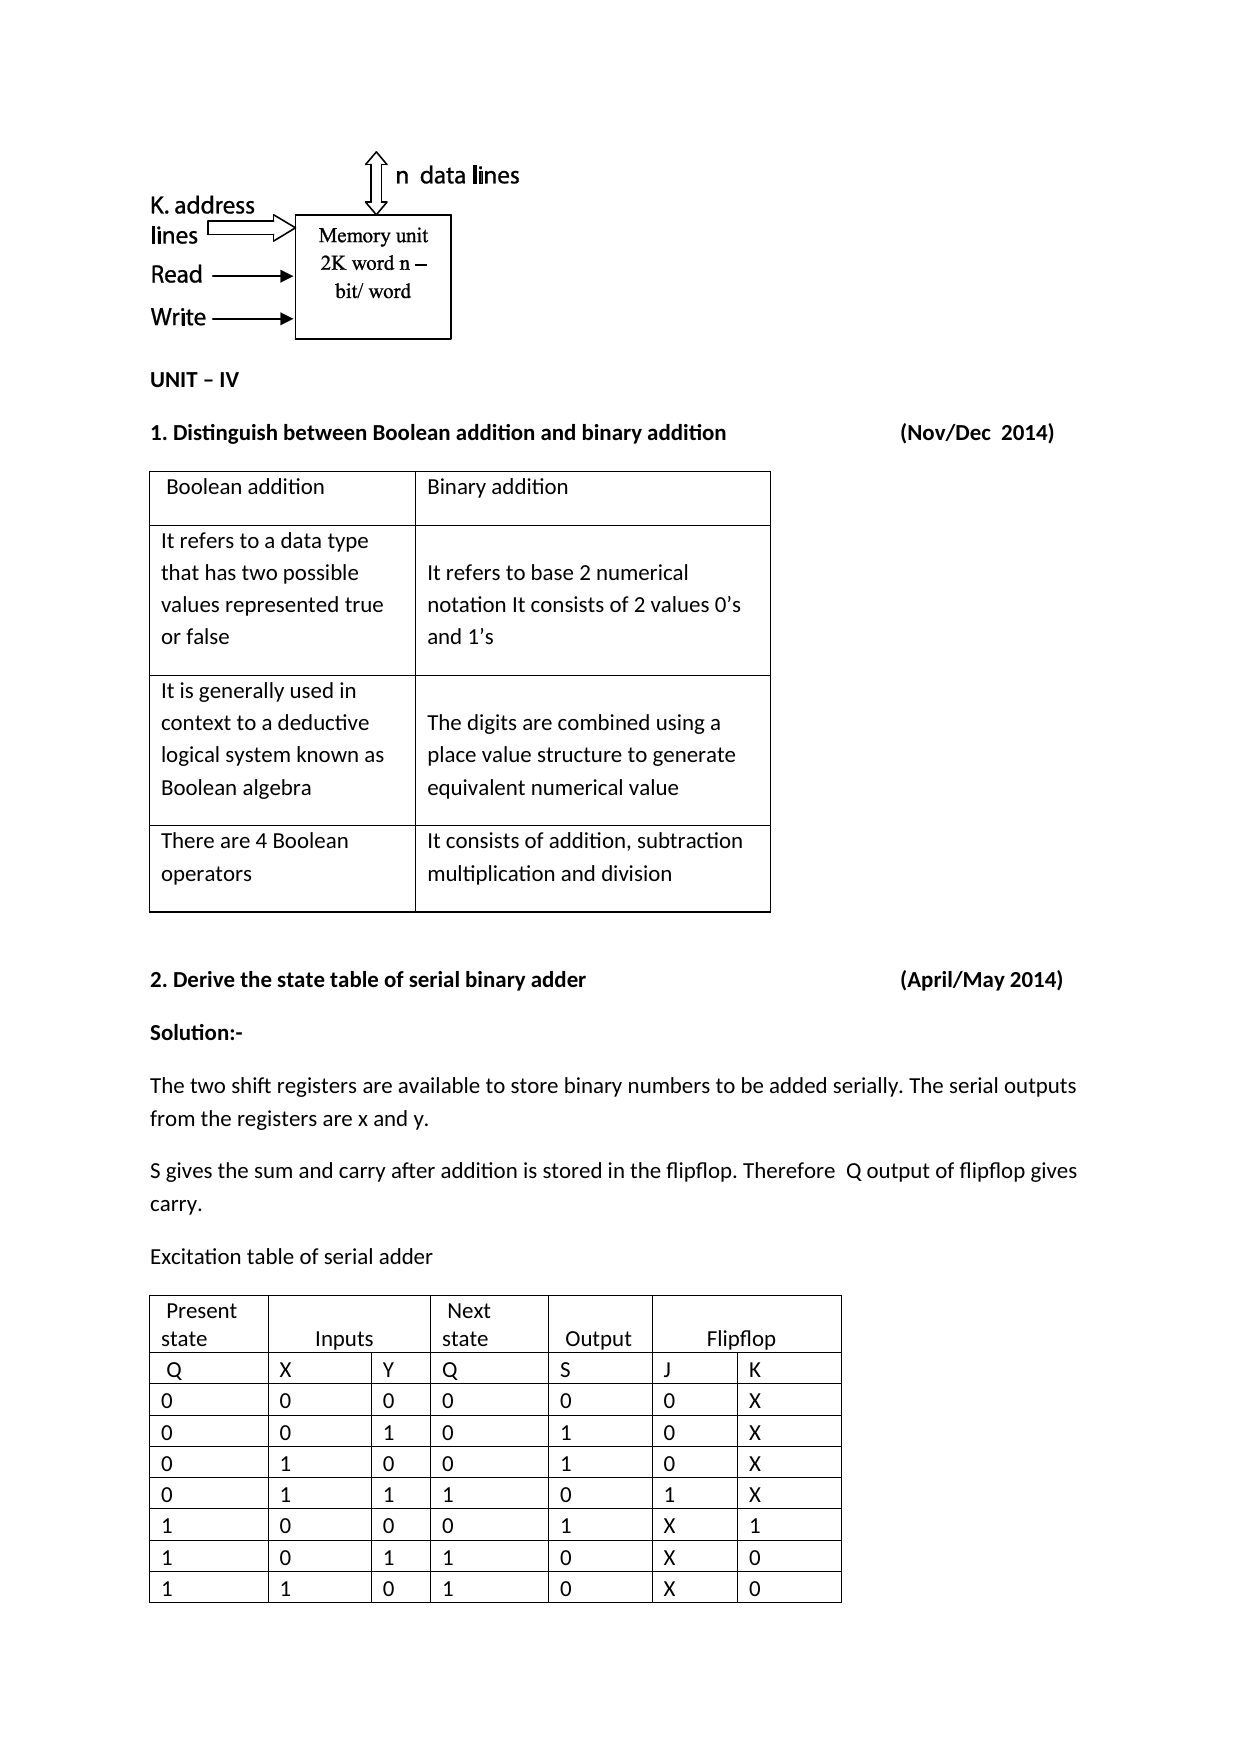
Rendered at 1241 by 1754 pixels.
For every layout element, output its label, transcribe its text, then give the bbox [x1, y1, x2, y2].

table_cell 1 [431, 1541, 548, 1571]
table_cell 0 [269, 1541, 371, 1571]
table_cell 0 [549, 1384, 652, 1414]
table_cell 0 [549, 1541, 652, 1571]
table_cell 1 [372, 1541, 430, 1571]
table_cell 0 [738, 1541, 841, 1571]
table_cell 0 [738, 1572, 841, 1602]
table_cell 1 [431, 1478, 548, 1508]
table_cell 1 [150, 1509, 268, 1539]
table_cell X [738, 1384, 841, 1414]
table_cell 0 [150, 1478, 268, 1508]
table_cell K [738, 1353, 841, 1383]
table_cell 1 [372, 1478, 430, 1508]
table_cell 0 [431, 1416, 548, 1446]
table_cell 1 [150, 1541, 268, 1571]
table_cell 0 [150, 1447, 268, 1477]
table_cell 0 [269, 1416, 371, 1446]
table_cell Y [372, 1353, 430, 1383]
text Solution:- [150, 1018, 1090, 1046]
text UNIT – IV [150, 365, 1090, 393]
table_cell 0 [372, 1384, 430, 1414]
table_cell X [653, 1572, 737, 1602]
table_cell 0 [372, 1572, 430, 1602]
table_cell 1 [549, 1447, 652, 1477]
table_cell It consists of addition, subtraction multiplication and division [416, 826, 770, 911]
table_cell X [738, 1416, 841, 1446]
table_cell It refers to base 2 numerical notation It consists of 2 values 0’s and 1’s [416, 526, 770, 675]
table_cell J [653, 1353, 737, 1383]
table_cell 1 [269, 1447, 371, 1477]
table_cell It refers to a data type that has two possible values represented true or false [150, 526, 415, 675]
table_header Inputs [269, 1296, 430, 1352]
table_cell 0 [431, 1447, 548, 1477]
table_cell X [738, 1447, 841, 1477]
table_cell 1 [269, 1572, 371, 1602]
table_header Binary addition [416, 472, 770, 525]
table_cell Q [431, 1353, 548, 1383]
table_cell 0 [431, 1509, 548, 1539]
table_cell Q [150, 1353, 268, 1383]
text 2. Derive the state table of serial binary adder (April/May 2014) [150, 965, 1090, 993]
table_cell 0 [372, 1447, 430, 1477]
table_cell 0 [150, 1384, 268, 1414]
table_cell 0 [549, 1572, 652, 1602]
table_cell 0 [653, 1384, 737, 1414]
table_cell 0 [372, 1509, 430, 1539]
table_header Boolean addition [150, 472, 415, 525]
table_cell 1 [653, 1478, 737, 1508]
table_cell X [653, 1541, 737, 1571]
table_cell 0 [269, 1509, 371, 1539]
text The two shift registers are available to store binary numbers to be added serially. The serial outputs from the registers are x and y. [150, 1071, 1090, 1132]
table_cell 0 [549, 1478, 652, 1508]
table_cell 1 [549, 1509, 652, 1539]
table_cell 1 [738, 1509, 841, 1539]
table_cell There are 4 Boolean operators [150, 826, 415, 911]
table_header Present state [150, 1296, 268, 1352]
table_cell X [738, 1478, 841, 1508]
table_cell The digits are combined using a place value structure to generate equivalent numerical value [416, 676, 770, 825]
table_cell 0 [269, 1384, 371, 1414]
text S gives the sum and carry after addition is stored in the flipflop. Therefore Q output of flipflop gives carry. [150, 1157, 1090, 1217]
table_cell X [269, 1353, 371, 1383]
table_cell S [549, 1353, 652, 1383]
table_cell 0 [653, 1416, 737, 1446]
table_header Output [549, 1296, 652, 1352]
table_cell 1 [549, 1416, 652, 1446]
table_cell It is generally used in context to a deductive logical system known as Boolean algebra [150, 676, 415, 825]
table_cell 1 [372, 1416, 430, 1446]
table_cell 0 [653, 1447, 737, 1477]
table_cell 0 [431, 1384, 548, 1414]
table_header Next state [431, 1296, 548, 1352]
text Excitation table of serial adder [150, 1242, 1090, 1270]
table_header Flipflop [653, 1296, 841, 1352]
table_cell X [653, 1509, 737, 1539]
table_cell 1 [269, 1478, 371, 1508]
table_cell 1 [150, 1572, 268, 1602]
table_cell 0 [150, 1416, 268, 1446]
table_cell 1 [431, 1572, 548, 1602]
text 1. Distinguish between Boolean addition and binary addition (Nov/Dec 2014) [150, 418, 1090, 446]
